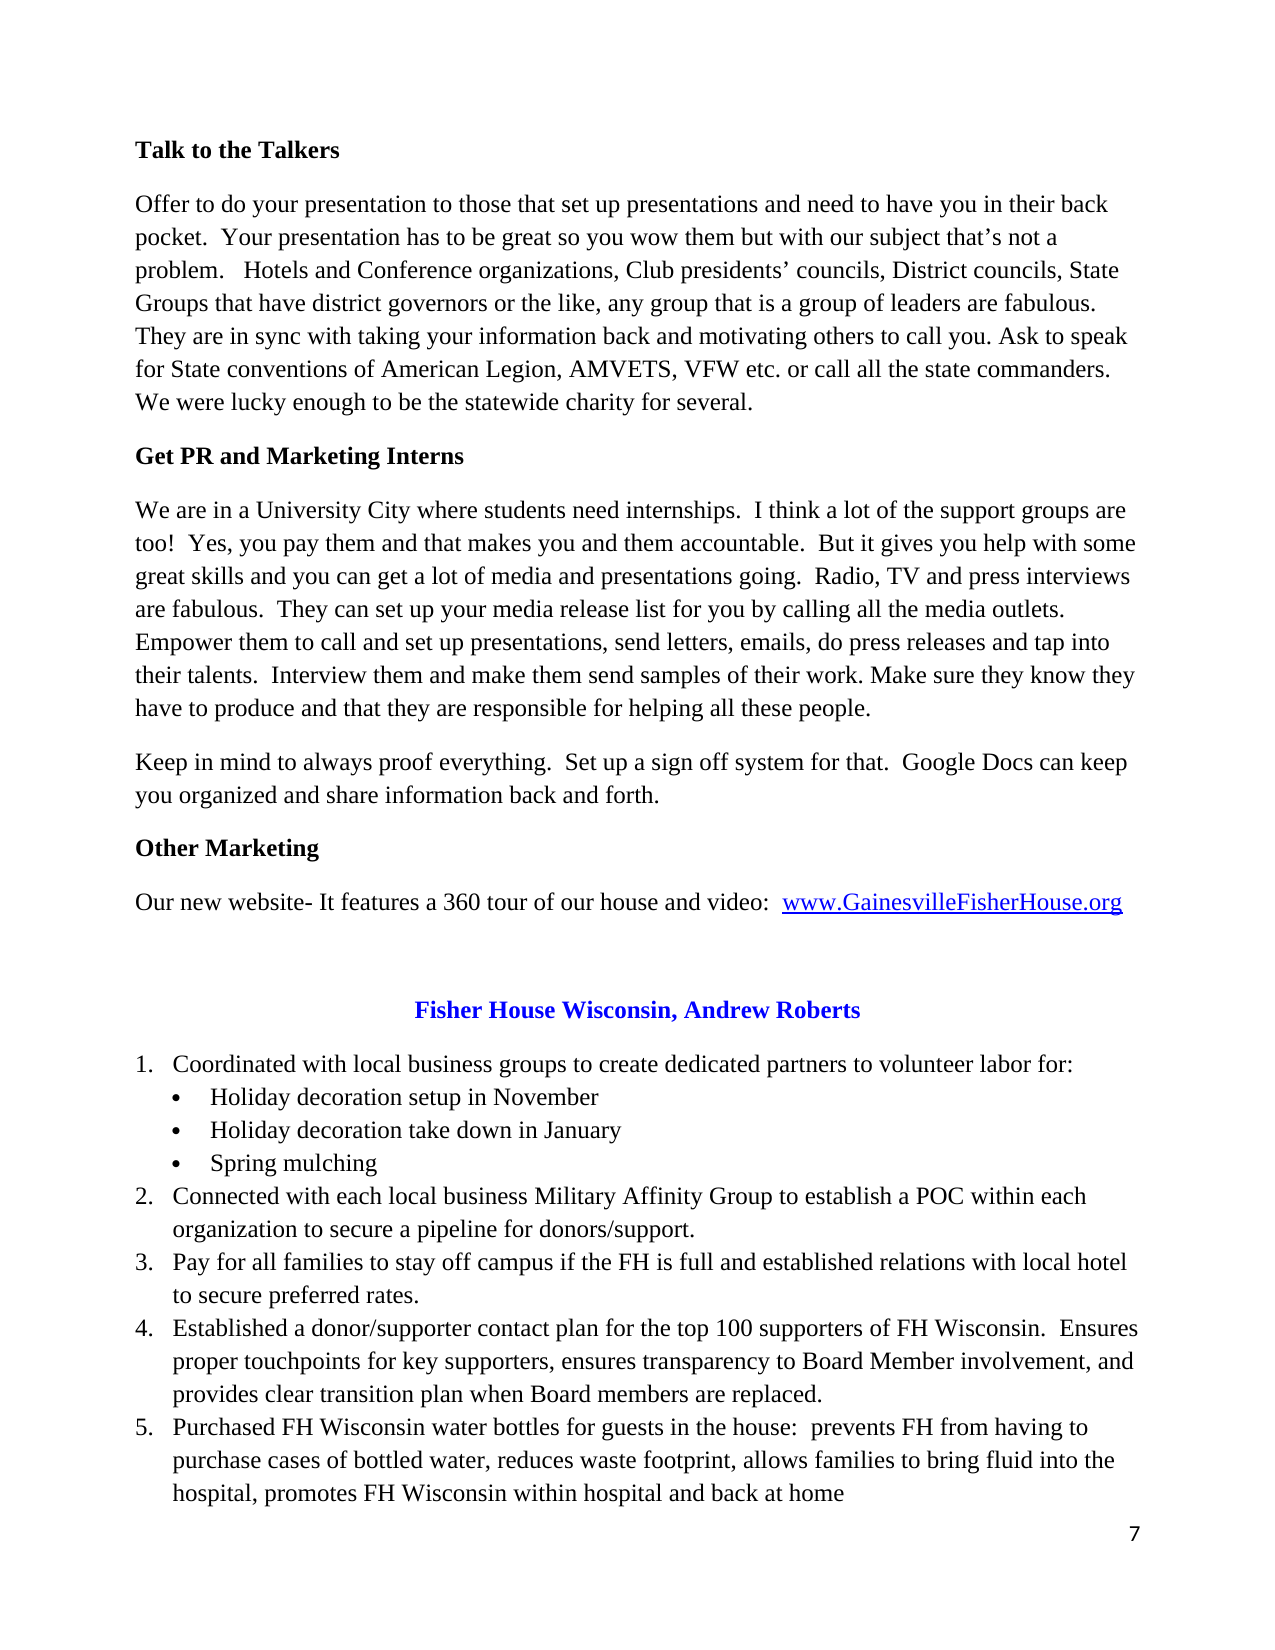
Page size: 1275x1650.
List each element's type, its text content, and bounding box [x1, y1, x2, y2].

text Talk to the Talkers [135, 135, 1140, 164]
text Get PR and Marketing Interns [135, 441, 1140, 469]
list Holiday decoration take down in January [172, 1115, 1140, 1144]
list Established a donor/supporter contact plan for the top 100 supporters of FH Wisconsin. Ensures proper touchpoints for key supporters, ensures transparency to Board Member involvement, and provides clear transition plan when Board members are replaced. [135, 1313, 1140, 1408]
text Other Marketing [135, 833, 1140, 862]
list Purchased FH Wisconsin water bottles for guests in the house: prevents FH from having to purchase cases of bottled water, reduces waste footprint, allows families to bring fluid into the hospital, promotes FH Wisconsin within hospital and back at home [135, 1412, 1140, 1507]
list Coordinated with local business groups to create dedicated partners to volunteer labor for: [135, 1049, 1140, 1078]
text Offer to do your presentation to those that set up presentations and need to have you in their back pocket. Your presentation has to be great so you wow them but with our subject that’s not a problem. Hotels and Conference organizations, Club presidents’ councils, District councils, State Groups that have district governors or the like, any group that is a group of leaders are fabulous. They are in sync with taking your information back and motivating others to call you. Ask to speak for State conventions of American Legion, AMVETS, VFW etc. or call all the state commanders. We were lucky enough to be the statewide charity for several. [135, 189, 1140, 416]
list Connected with each local business Military Affinity Group to establish a POC within each organization to secure a pipeline for donors/support. [135, 1181, 1140, 1243]
list Holiday decoration setup in November [172, 1082, 1140, 1111]
text We are in a University City where students need internships. I think a lot of the support groups are too! Yes, you pay them and that makes you and them accountable. But it gives you help with some great skills and you can get a lot of media and presentations going. Radio, TV and press interviews are fabulous. They can set up your media release list for you by calling all the media outlets. Empower them to call and set up presentations, send letters, emails, do press releases and tap into their talents. Interview them and make them send samples of their work. Make sure they know they have to produce and that they are responsible for helping all these people. [135, 495, 1140, 722]
text Keep in mind to always proof everything. Set up a sign off system for that. Google Docs can keep you organized and share information back and forth. [135, 747, 1140, 808]
text Our new website- It features a 360 tour of our house and video: www.GainesvilleFisherHouse.org [135, 887, 1140, 916]
list Pay for all families to stay off campus if the FH is full and established relations with local hotel to secure preferred rates. [135, 1247, 1140, 1309]
text Fisher House Wisconsin, Andrew Roberts [135, 995, 1140, 1024]
list Spring mulching [172, 1148, 1140, 1177]
